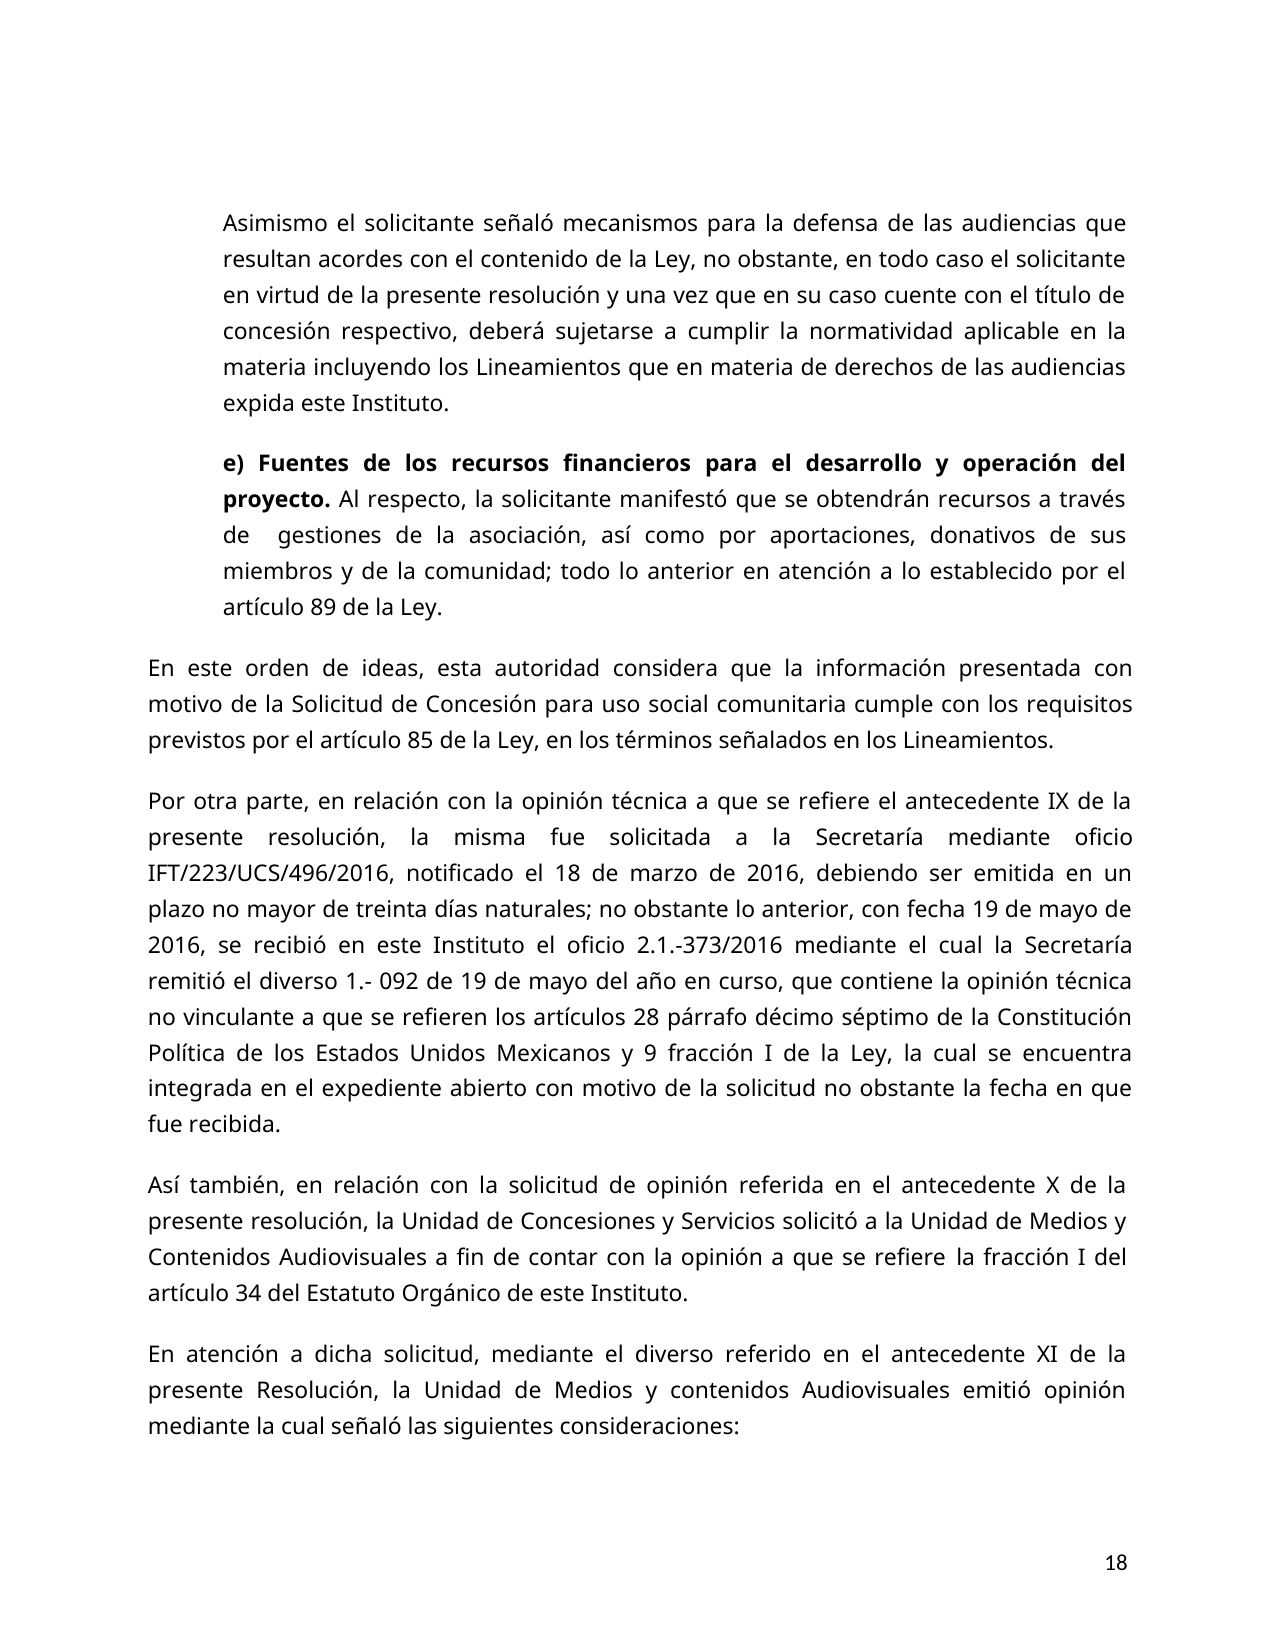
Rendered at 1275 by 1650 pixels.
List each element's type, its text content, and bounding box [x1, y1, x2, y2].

text En atención a dicha solicitud, mediante el diverso referido en el antecedente XI de la presente Resolución, la Unidad de Medios y contenidos Audiovisuales emitió opinión mediante la cual señaló las siguientes consideraciones: [148, 1338, 1127, 1441]
text Así también, en relación con la solicitud de opinión referida en el antecedente X de la presente resolución, la Unidad de Concesiones y Servicios solicitó a la Unidad de Medios y Contenidos Audiovisuales a fin de contar con la opinión a que se refiere la fracción I del artículo 34 del Estatuto Orgánico de este Instituto. [148, 1169, 1127, 1308]
text En este orden de ideas, esta autoridad considera que la información presentada con motivo de la Solicitud de Concesión para uso social comunitaria cumple con los requisitos previstos por el artículo 85 de la Ley, en los términos señalados en los Lineamientos. [148, 652, 1134, 755]
text Asimismo el solicitante señaló mecanismos para la defensa de las audiencias que resultan acordes con el contenido de la Ley, no obstante, en todo caso el solicitante en virtud de la presente resolución y una vez que en su caso cuente con el título de concesión respectivo, deberá sujetarse a cumplir la normatividad aplicable en la materia incluyendo los Lineamientos que en materia de derechos de las audiencias expida este Instituto. [223, 207, 1127, 418]
text Por otra parte, en relación con la opinión técnica a que se refiere el antecedente IX de la presente resolución, la misma fue solicitada a la Secretaría mediante oficio IFT/223/UCS/496/2016, notificado el 18 de marzo de 2016, debiendo ser emitida en un plazo no mayor de treinta días naturales; no obstante lo anterior, con fecha 19 de mayo de 2016, se recibió en este Instituto el oficio 2.1.-373/2016 mediante el cual la Secretaría remitió el diverso 1.- 092 de 19 de mayo del año en curso, que contiene la opinión técnica no vinculante a que se refieren los artículos 28 párrafo décimo séptimo de la Constitución Política de los Estados Unidos Mexicanos y 9 fracción I de la Ley, la cual se encuentra integrada en el expediente abierto con motivo de la solicitud no obstante la fecha en que fue recibida. [148, 785, 1134, 1139]
text e) Fuentes de los recursos financieros para el desarrollo y operación del proyecto. Al respecto, la solicitante manifestó que se obtendrán recursos a través de gestiones de la asociación, así como por aportaciones, donativos de sus miembros y de la comunidad; todo lo anterior en atención a lo establecido por el artículo 89 de la Ley. [223, 447, 1127, 622]
